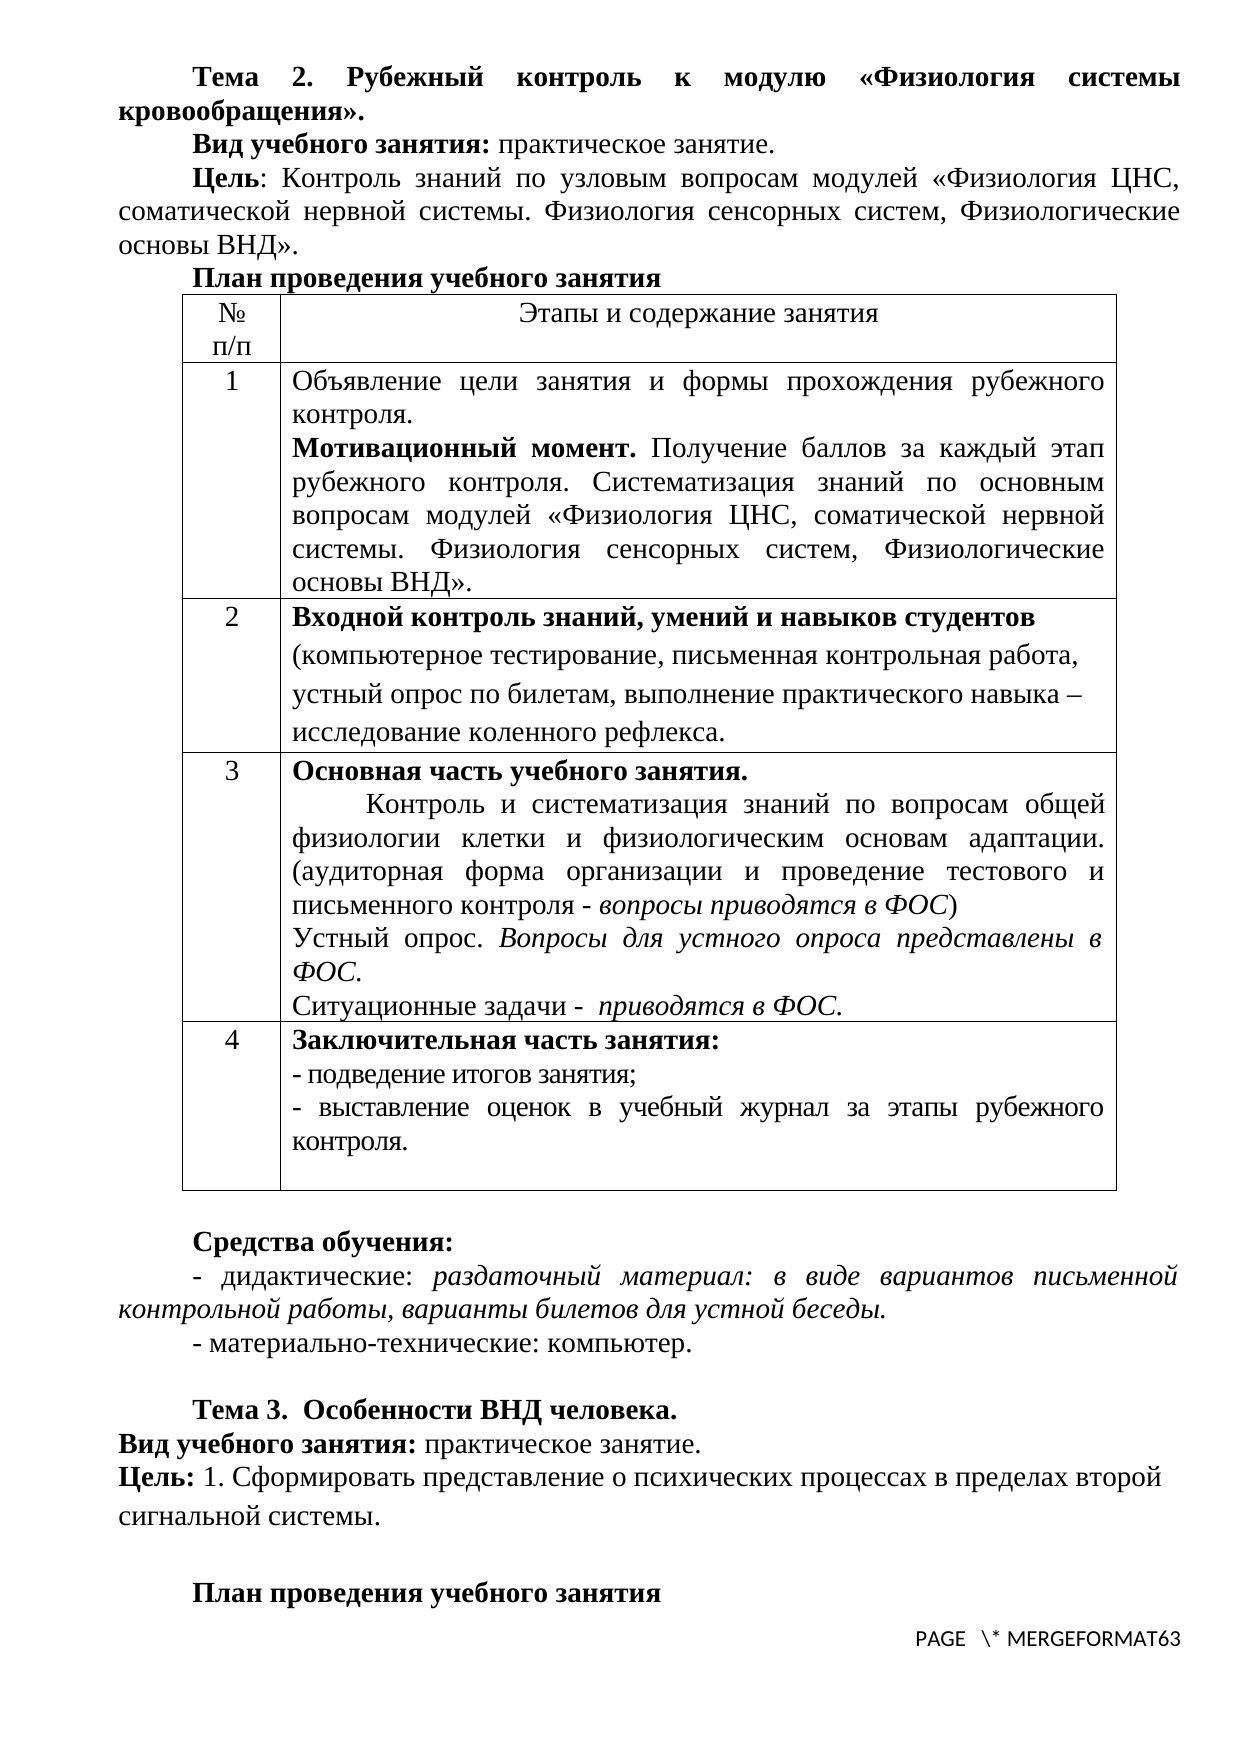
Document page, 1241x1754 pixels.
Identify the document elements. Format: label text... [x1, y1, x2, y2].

text Вид учебного занятия: практическое занятие. [118, 1426, 1181, 1459]
text Средства обучения: [118, 1224, 1181, 1258]
text - дидактические: раздаточный материал: в виде вариантов письменной контрольной работы, варианты билетов для устной беседы. [118, 1258, 1181, 1325]
text Цель: 1. Сформировать представление о психических процессах в пределах второй сигнальной системы. [118, 1459, 1181, 1531]
table_cell Входной контроль знаний, умений и навыков студентов (компьютерное тестирование, письменная контрольная работа, устный опрос по билетам, выполнение практического навыка – исследование коленного рефлекса. [281, 599, 1116, 752]
text Тема 2. Рубежный контроль к модулю «Физиология системы кровообращения». [118, 59, 1181, 126]
table_cell Заключительная часть занятия: - подведение итогов занятия; - выставление оценок в учебный журнал за этапы рубежного контроля. [281, 1022, 1116, 1190]
table_header № п/п [183, 295, 280, 362]
table_cell 4 [183, 1022, 280, 1190]
table_cell 1 [183, 363, 280, 598]
text Цель: Контроль знаний по узловым вопросам модулей «Физиология ЦНС, соматической нервной системы. Физиология сенсорных систем, Физиологические основы ВНД». [118, 160, 1181, 260]
text - материально-технические: компьютер. [118, 1325, 1181, 1359]
table_cell Основная часть учебного занятия. Контроль и систематизация знаний по вопросам общей физиологии клетки и физиологическим основам адаптации. (аудиторная форма организации и проведение тестового и письменного контроля - вопросы приводятся в ФОС) Устный опрос. Вопросы для устного опроса представлены в ФОС. Ситуационные задачи - приводятся в ФОС. [281, 753, 1116, 1021]
table_cell Объявление цели занятия и формы прохождения рубежного контроля. Мотивационный момент. Получение баллов за каждый этап рубежного контроля. Систематизация знаний по основным вопросам модулей «Физиология ЦНС, соматической нервной системы. Физиология сенсорных систем, Физиологические основы ВНД». [281, 363, 1116, 598]
table_cell 2 [183, 599, 280, 752]
table_header Этапы и содержание занятия [281, 295, 1116, 362]
text Тема 3. Особенности ВНД человека. [118, 1392, 1181, 1426]
table_cell 3 [183, 753, 280, 1021]
text План проведения учебного занятия [118, 260, 1181, 294]
text План проведения учебного занятия [118, 1575, 1181, 1608]
text Вид учебного занятия: практическое занятие. [118, 126, 1181, 160]
